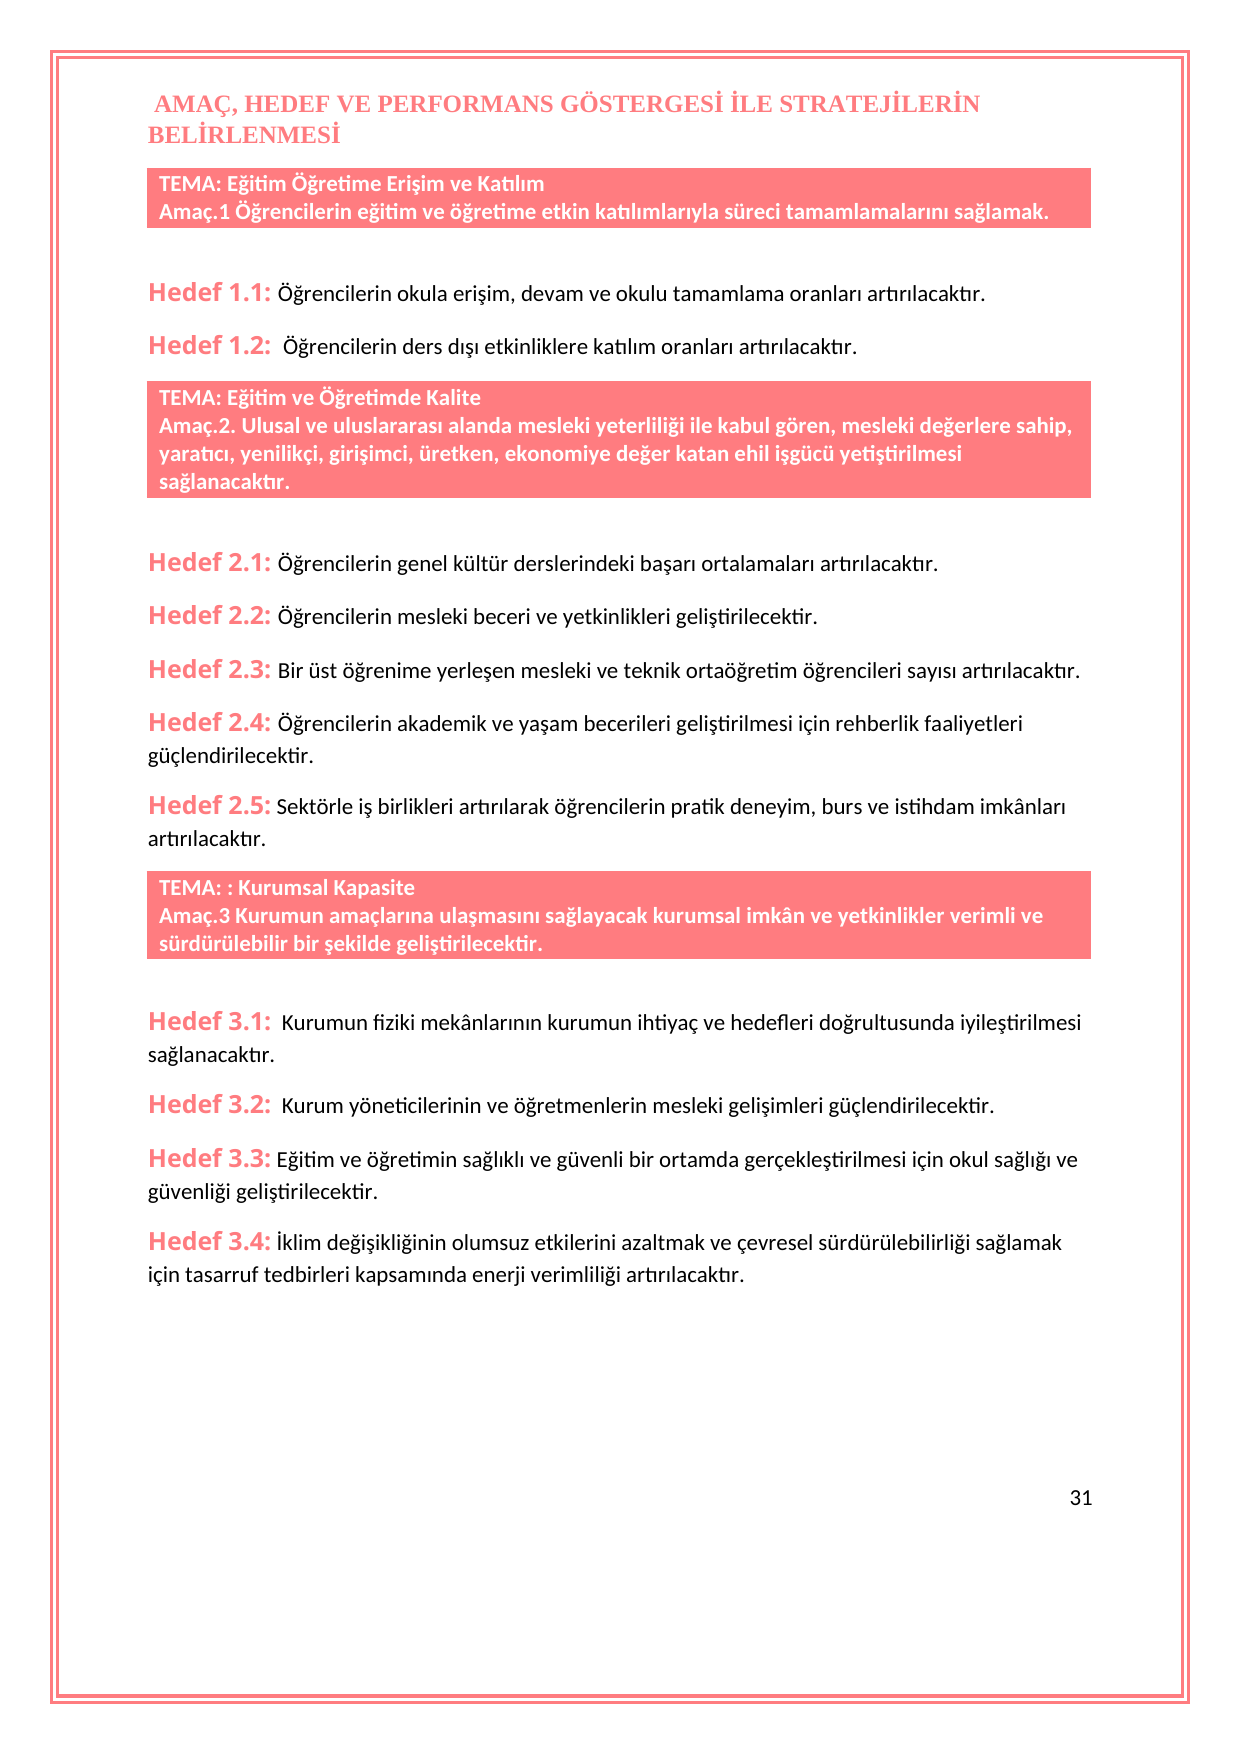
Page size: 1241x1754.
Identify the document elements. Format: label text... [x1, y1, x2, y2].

text Hedef 2.2: Öğrencilerin mesleki beceri ve yetkinlikleri geliştirilecektir. [148, 598, 1092, 632]
text Hedef 1.2: Öğrencilerin ders dışı etkinliklere katılım oranları artırılacaktır. [148, 328, 1092, 362]
text AMAÇ, HEDEF VE PERFORMANS GÖSTERGESİ İLE STRATEJİLERİN BELİRLENMESİ [148, 89, 1092, 148]
table_header TEMA: Eğitim Öğretime Erişim ve Katılım Amaç.1 Öğrencilerin eğitim ve öğretime etkin katılımlarıyla süreci tamamlamalarını sağlamak. [149, 170, 1089, 226]
text Hedef 3.3: Eğitim ve öğretimin sağlıklı ve güvenli bir ortamda gerçekleştirilmesi için okul sağlığı ve güvenliği geliştirilecektir. [148, 1141, 1092, 1205]
table_header TEMA: : Kurumsal Kapasite Amaç.3 Kurumun amaçlarına ulaşmasını sağlayacak kurumsal imkân ve yetkinlikler verimli ve sürdürülebilir bir şekilde geliştirilecektir. [149, 873, 1089, 957]
text Hedef 2.4: Öğrencilerin akademik ve yaşam becerileri geliştirilmesi için rehberlik faaliyetleri güçlendirilecektir. [148, 705, 1092, 769]
text Hedef 1.1: Öğrencilerin okula erişim, devam ve okulu tamamlama oranları artırılacaktır. [148, 274, 1092, 308]
text Hedef 3.4: İklim değişikliğinin olumsuz etkilerini azaltmak ve çevresel sürdürülebilirliği sağlamak için tasarruf tedbirleri kapsamında enerji verimliliği artırılacaktır. [148, 1224, 1092, 1288]
table_header TEMA: Eğitim ve Öğretimde Kalite Amaç.2. Ulusal ve uluslararası alanda mesleki yeterliliği ile kabul gören, mesleki değerlere sahip, yaratıcı, yenilikçi, girişimci, üretken, ekonomiye değer katan ehil işgücü yetiştirilmesi sağlanacaktır. [149, 384, 1089, 496]
text Hedef 2.1: Öğrencilerin genel kültür derslerindeki başarı ortalamaları artırılacaktır. [148, 544, 1092, 578]
text Hedef 3.2: Kurum yöneticilerinin ve öğretmenlerin mesleki gelişimleri güçlendirilecektir. [148, 1087, 1092, 1121]
text Hedef 2.5: Sektörle iş birlikleri artırılarak öğrencilerin pratik deneyim, burs ve istihdam imkânları artırılacaktır. [148, 788, 1092, 852]
text Hedef 2.3: Bir üst öğrenime yerleşen mesleki ve teknik ortaöğretim öğrencileri sayısı artırılacaktır. [148, 651, 1092, 685]
text Hedef 3.1: Kurumun fiziki mekânlarının kurumun ihtiyaç ve hedefleri doğrultusunda iyileştirilmesi sağlanacaktır. [148, 1004, 1092, 1068]
